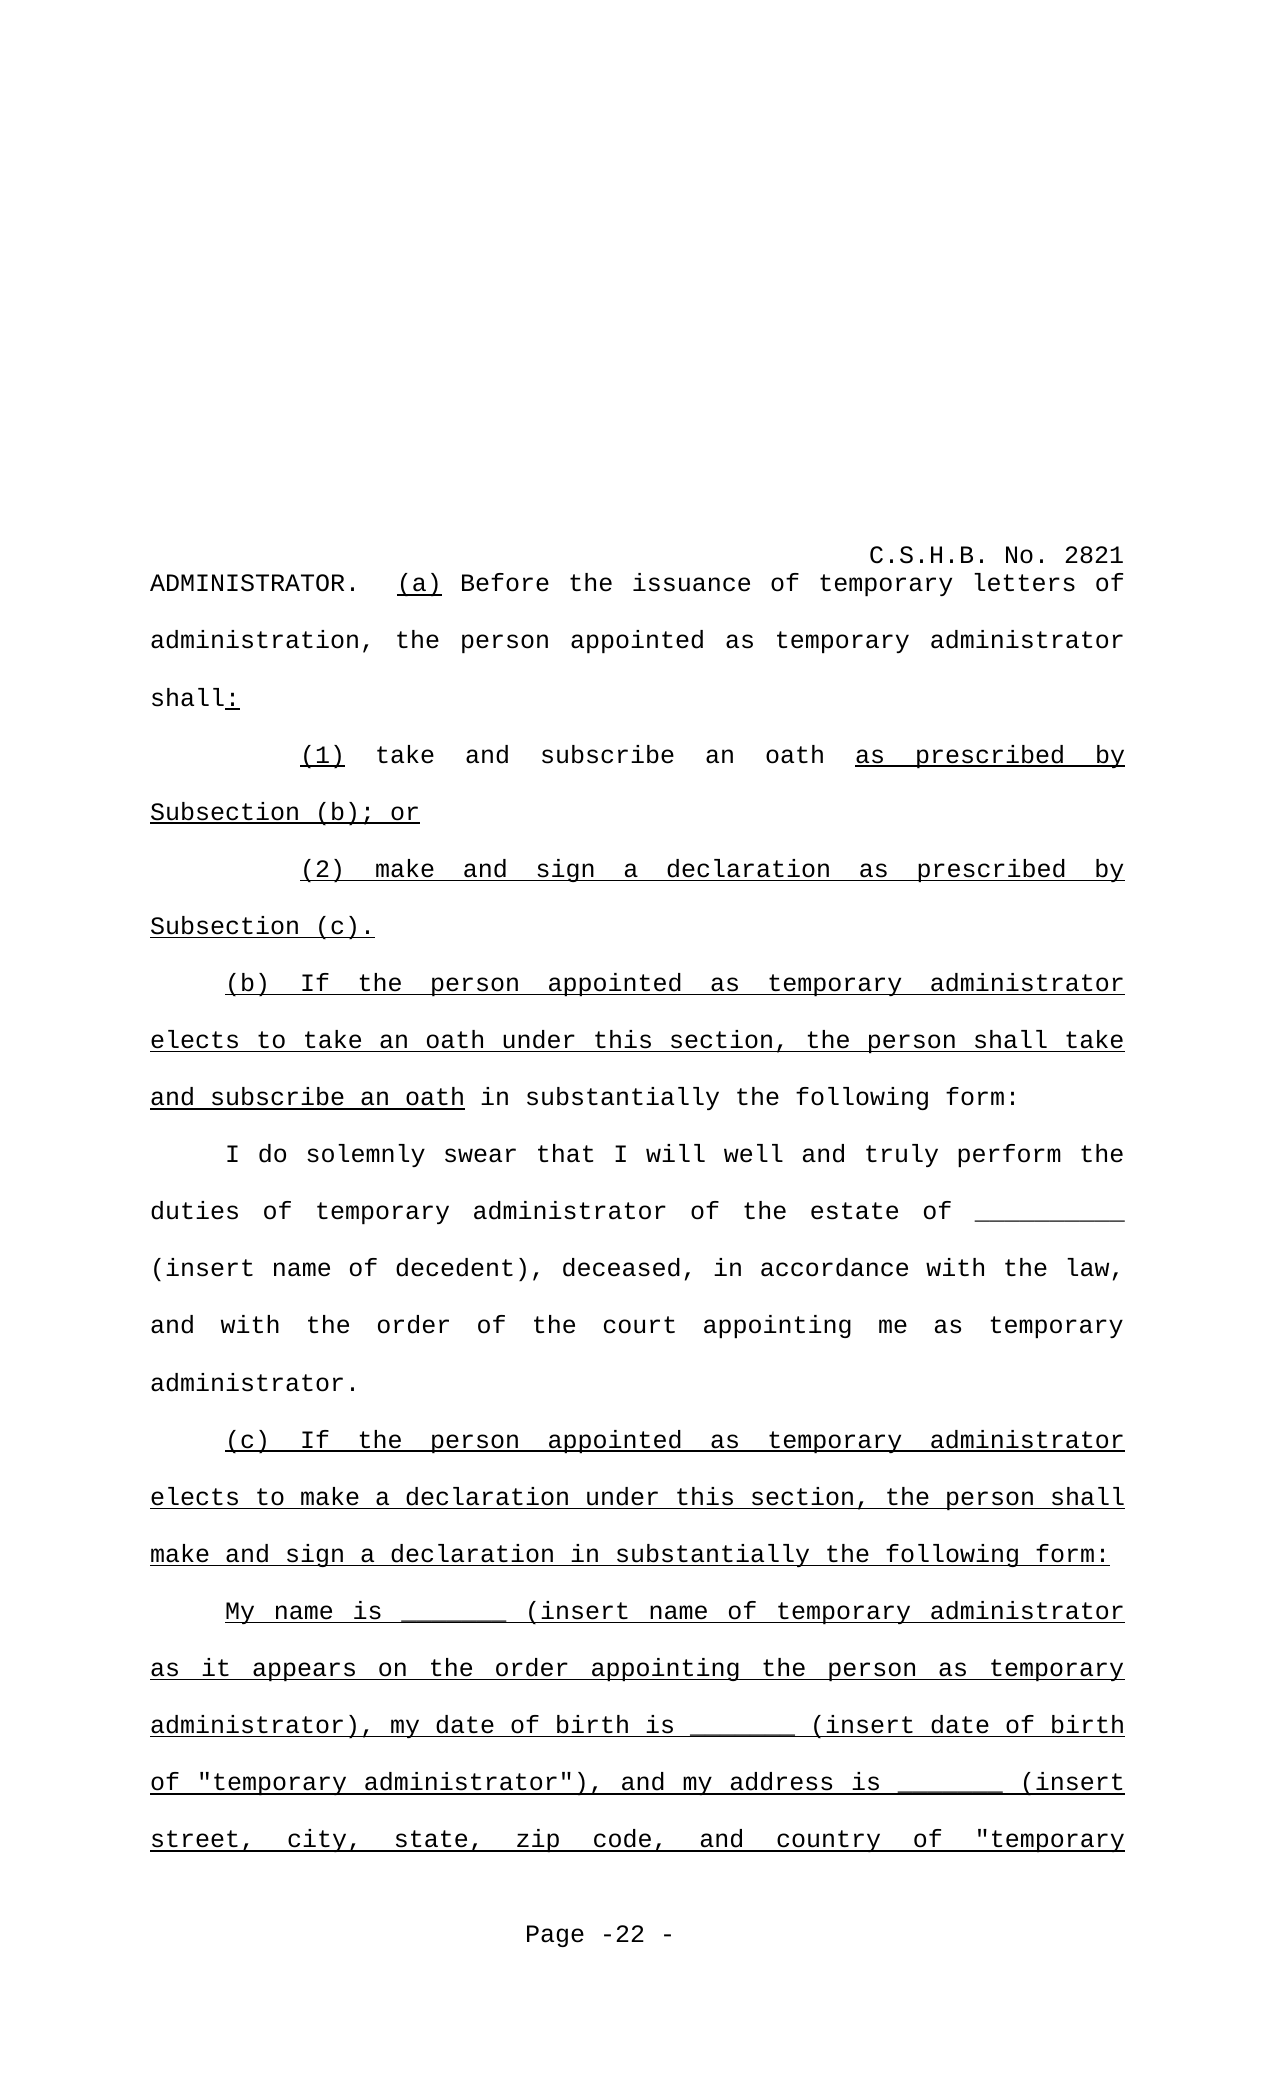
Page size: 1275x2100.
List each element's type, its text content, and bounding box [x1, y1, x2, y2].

text (1) take and subscribe an oath as prescribed by Subsection (b); or [150, 742, 1125, 828]
text (c) If the person appointed as temporary administrator elects to make a declaration under this section, the person shall make and sign a declaration in substantially the following form: [150, 1509, 1125, 1570]
text (b) If the person appointed as temporary administrator elects to take an oath under this section, the person shall take and subscribe an oath in substantially the following form: [150, 1052, 1125, 1113]
text (b) If the person appointed as temporary administrator elects to take an oath under this section, the person shall take and subscribe an oath in substantially the following form: [150, 970, 1125, 1051]
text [150, 571, 1125, 713]
text (c) If the person appointed as temporary administrator elects to make a declaration under this section, the person shall make and sign a declaration in substantially the following form: [150, 1427, 1125, 1508]
text (2) make and sign a declaration as prescribed by Subsection (c). [150, 856, 1125, 942]
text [150, 1795, 1125, 1850]
text I do solemnly swear that I will well and truly perform the duties of temporary administrator of the estate of __________ (insert name of decedent), deceased, in accordance with the law, and with the order of the court appointing me as temporary administrator. [150, 1142, 1125, 1398]
